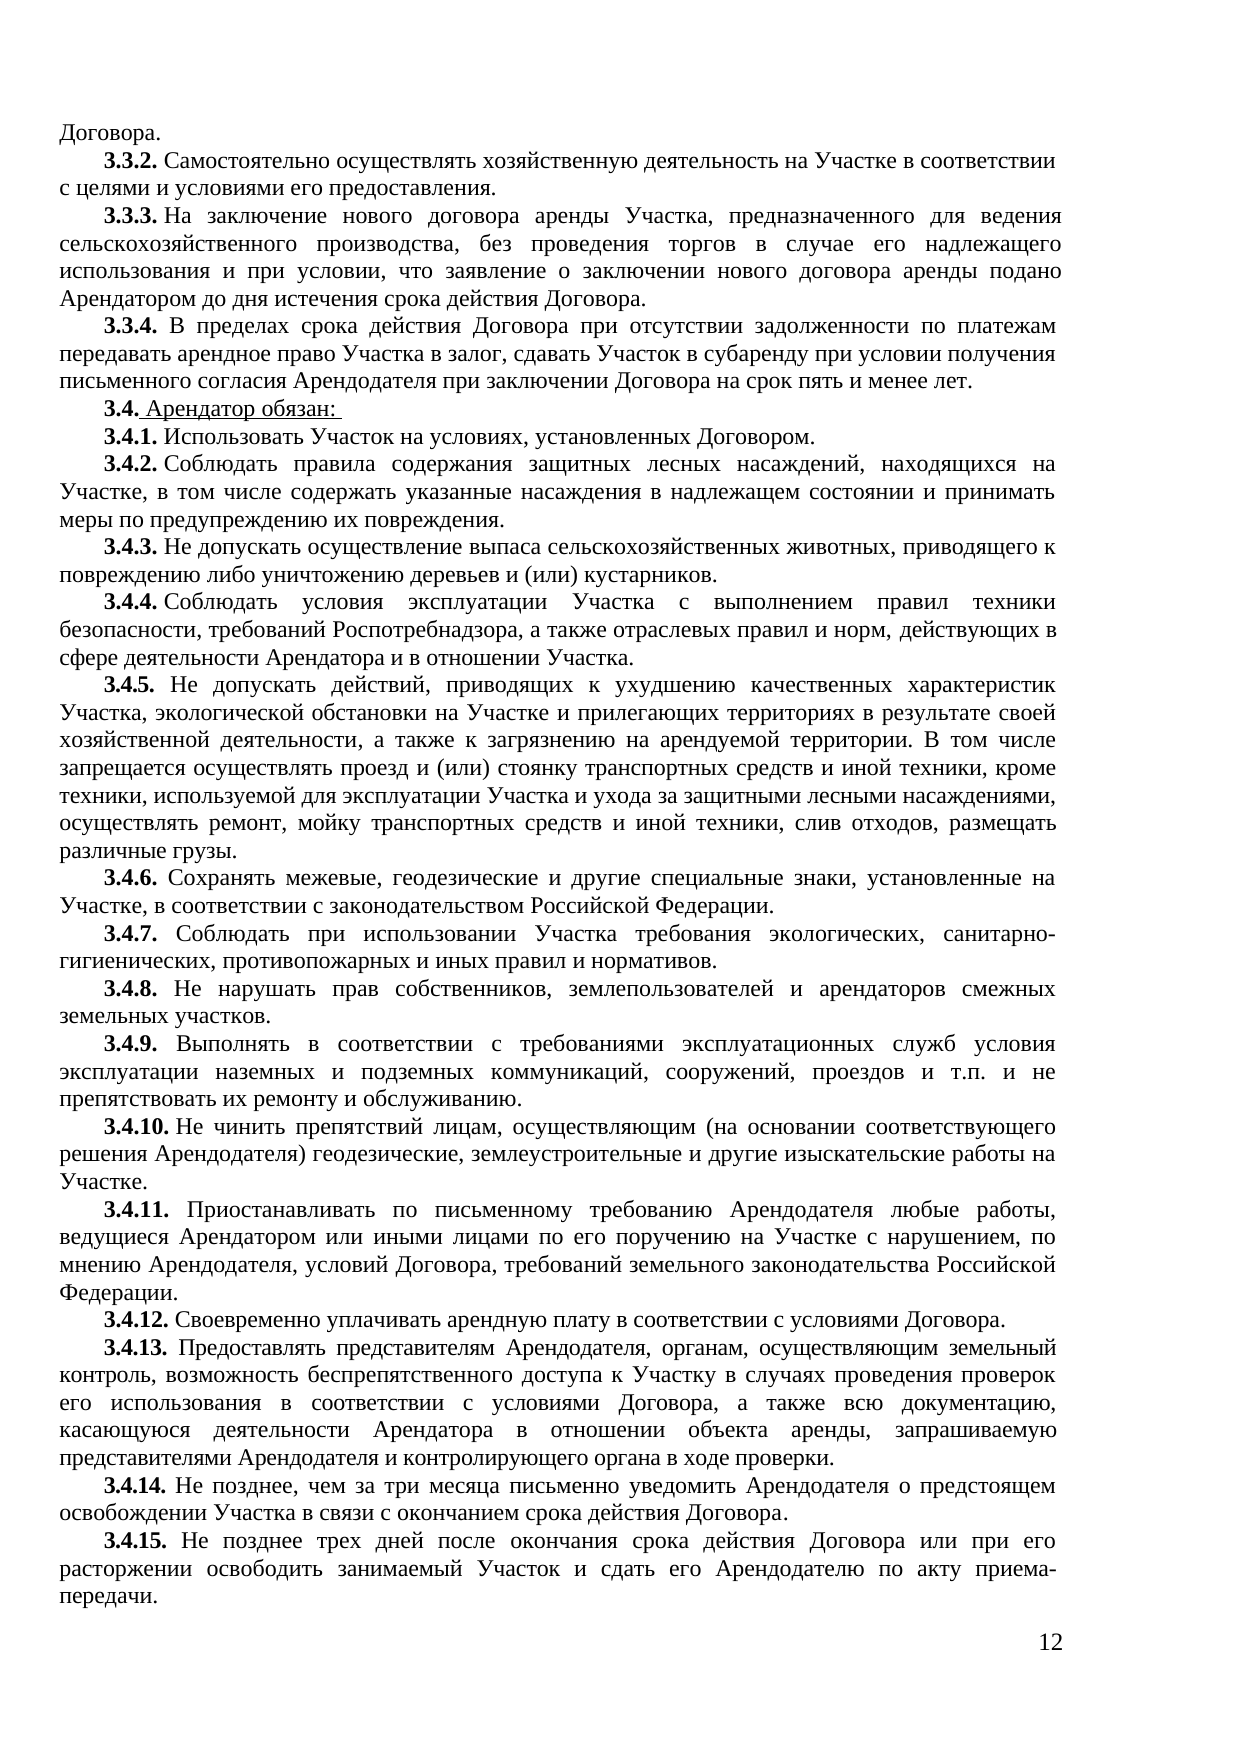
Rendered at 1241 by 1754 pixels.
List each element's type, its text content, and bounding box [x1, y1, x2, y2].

text 3.4.11. Приостанавливать по письменному требованию Арендодателя любые работы, ведущиеся Арендатором или иными лицами по его поручению на Участке с нарушением, по мнению Арендодателя, условий Договора, требований земельного законодательства Российской Федерации. [59, 1195, 1057, 1305]
text 3.4.6. Сохранять межевые, геодезические и другие специальные знаки, установленные на Участке, в соответствии с законодательством Российской Федерации. [59, 863, 1057, 919]
text 3.4.2. Соблюдать правила содержания защитных лесных насаждений, находящихся на Участке, в том числе содержать указанные насаждения в надлежащем состоянии и принимать меры по предупреждению их повреждения. [59, 449, 1057, 532]
text 3.4.8. Не нарушать прав собственников, землепользователей и арендаторов смежных земельных участков. [59, 974, 1057, 1029]
text 3.4.9. Выполнять в соответствии с требованиями эксплуатационных служб условия эксплуатации наземных и подземных коммуникаций, сооружений, проездов и т.п. и не препятствовать их ремонту и обслуживанию. [59, 1029, 1057, 1112]
text 3.4.14. Не позднее, чем за три месяца письменно уведомить Арендодателя о предстоящем освобождении Участка в связи с окончанием срока действия Договора. [59, 1471, 1057, 1526]
text 3.4.13. Предоставлять представителям Арендодателя, органам, осуществляющим земельный контроль, возможность беспрепятственного доступа к Участку в случаях проведения проверок его использования в соответствии с условиями Договора, а также всю документацию, касающуюся деятельности Арендатора в отношении объекта аренды, запрашиваемую представителями Арендодателя и контролирующего органа в ходе проверки. [59, 1333, 1057, 1471]
text 3.4.7. Соблюдать при использовании Участка требования экологических, санитарно-гигиенических, противопожарных и иных правил и нормативов. [59, 919, 1057, 974]
text 3.4.5. Не допускать действий, приводящих к ухудшению качественных характеристик Участка, экологической обстановки на Участке и прилегающих территориях в результате своей хозяйственной деятельности, а также к загрязнению на арендуемой территории. В том числе запрещается осуществлять проезд и (или) стоянку транспортных средств и иной техники, кроме техники, используемой для эксплуатации Участка и ухода за защитными лесными насаждениями, осуществлять ремонт, мойку транспортных средств и иной техники, слив отходов, размещать различные грузы. [59, 670, 1057, 863]
text 3.4.4. Соблюдать условия эксплуатации Участка с выполнением правил техники безопасности, требований Роспотребнадзора, а также отраслевых правил и норм, действующих в сфере деятельности Арендатора и в отношении Участка. [59, 587, 1057, 670]
text 3.4.10. Не чинить препятствий лицам, осуществляющим (на основании соответствующего решения Арендодателя) геодезические, землеустроительные и другие изыскательские работы на Участке. [59, 1112, 1057, 1195]
text 3.4.12. Своевременно уплачивать арендную плату в соответствии с условиями Договора. [59, 1305, 1057, 1333]
text 3.3.4. В пределах срока действия Договора при отсутствии задолженности по платежам передавать арендное право Участка в залог, сдавать Участок в субаренду при условии получения письменного согласия Арендодателя при заключении Договора на срок пять и менее лет. [59, 311, 1057, 394]
text 3.4. Арендатор обязан: [59, 394, 1057, 422]
text 3.4.3. Не допускать осуществление выпаса сельскохозяйственных животных, приводящего к повреждению либо уничтожению деревьев и (или) кустарников. [59, 532, 1057, 587]
text 3.3.3. На заключение нового договора аренды Участка, предназначенного для ведения сельскохозяйственного производства, без проведения торгов в случае его надлежащего использования и при условии, что заявление о заключении нового договора аренды подано Арендатором до дня истечения срока действия Договора. [59, 201, 1063, 311]
text 3.3.2. Самостоятельно осуществлять хозяйственную деятельность на Участке в соответствии с целями и условиями его предоставления. [59, 146, 1057, 201]
text 3.3.1. Использовать Участок в соответствии с разрешенным использованием и условиями Договора. [59, 118, 1057, 146]
text 3.4.1. Использовать Участок на условиях, установленных Договором. [59, 422, 1057, 449]
text 3.4.15. Не позднее трех дней после окончания срока действия Договора или при его расторжении освободить занимаемый Участок и сдать его Арендодателю по акту приема-передачи. [59, 1526, 1057, 1609]
